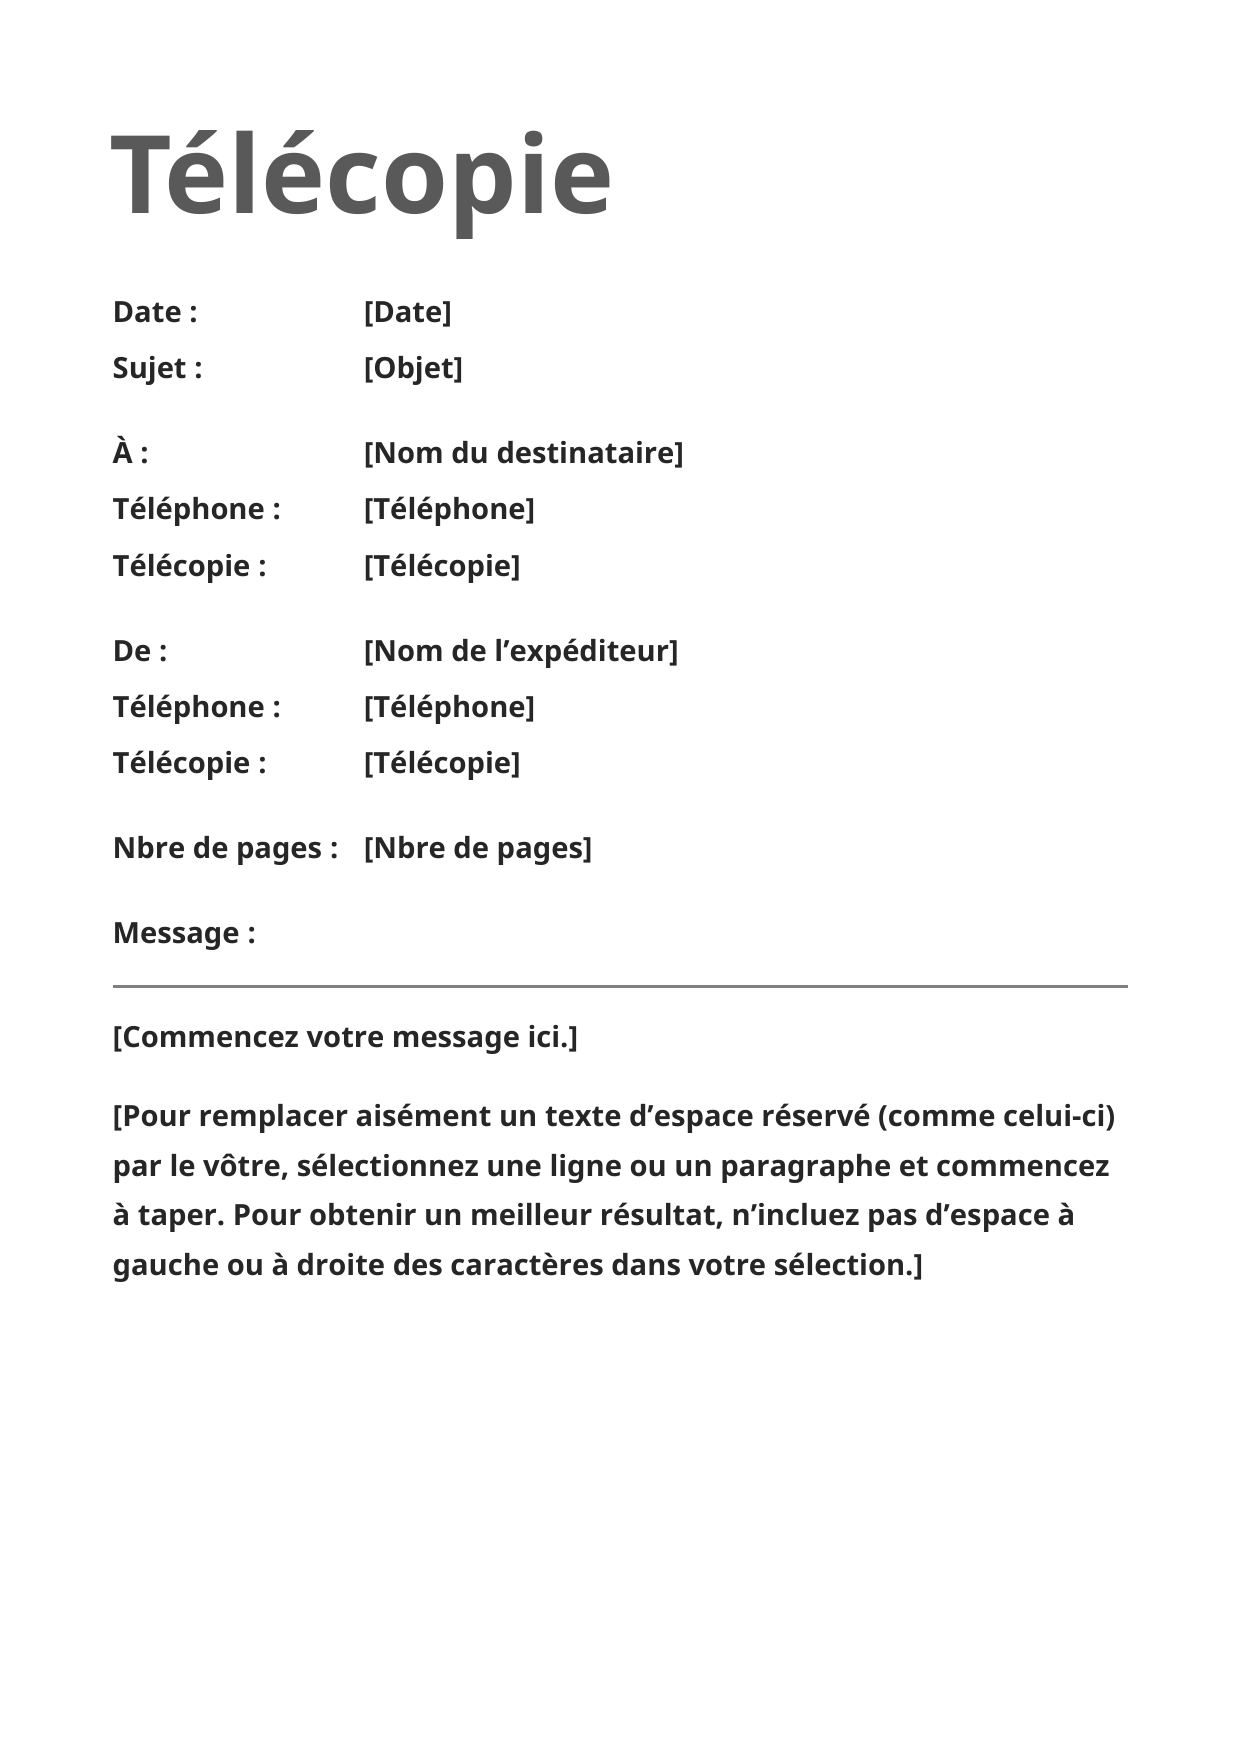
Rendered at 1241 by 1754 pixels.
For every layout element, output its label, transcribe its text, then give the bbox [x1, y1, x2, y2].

table_cell [Nbre de pages] [364, 828, 1128, 912]
title Télécopie [109, 97, 1128, 245]
table_cell [Téléphone] [364, 489, 1128, 545]
table_cell [Objet] [364, 347, 1128, 432]
table_cell [Nom du destinataire] [364, 432, 1128, 488]
table_cell Téléphone : [113, 686, 363, 742]
table_header Date : [113, 291, 363, 347]
table_cell À : [113, 432, 363, 488]
table_cell [Télécopie] [364, 743, 1128, 827]
table_cell Téléphone : [113, 489, 363, 545]
table_cell [Nom de l’expéditeur] [364, 630, 1128, 686]
table_cell [Téléphone] [364, 686, 1128, 742]
table_cell Télécopie : [113, 743, 363, 827]
text [Pour remplacer aisément un texte d’espace réservé (comme celui-ci) par le vôtre, sélectionnez une ligne ou un paragraphe et commencez à taper. Pour obtenir un meilleur résultat, n’incluez pas d’espace à gauche ou à droite des caractères dans votre sélection.] [112, 1095, 1128, 1284]
table_cell De : [113, 630, 363, 686]
table_cell Télécopie : [113, 545, 363, 630]
table_header Message : [113, 912, 1128, 985]
table_header [Date] [364, 291, 1128, 347]
text [Commencez votre message ici.] [112, 1017, 1128, 1056]
table_cell [Télécopie] [364, 545, 1128, 630]
table_cell Nbre de pages : [113, 828, 363, 912]
table_cell Sujet : [113, 347, 363, 432]
